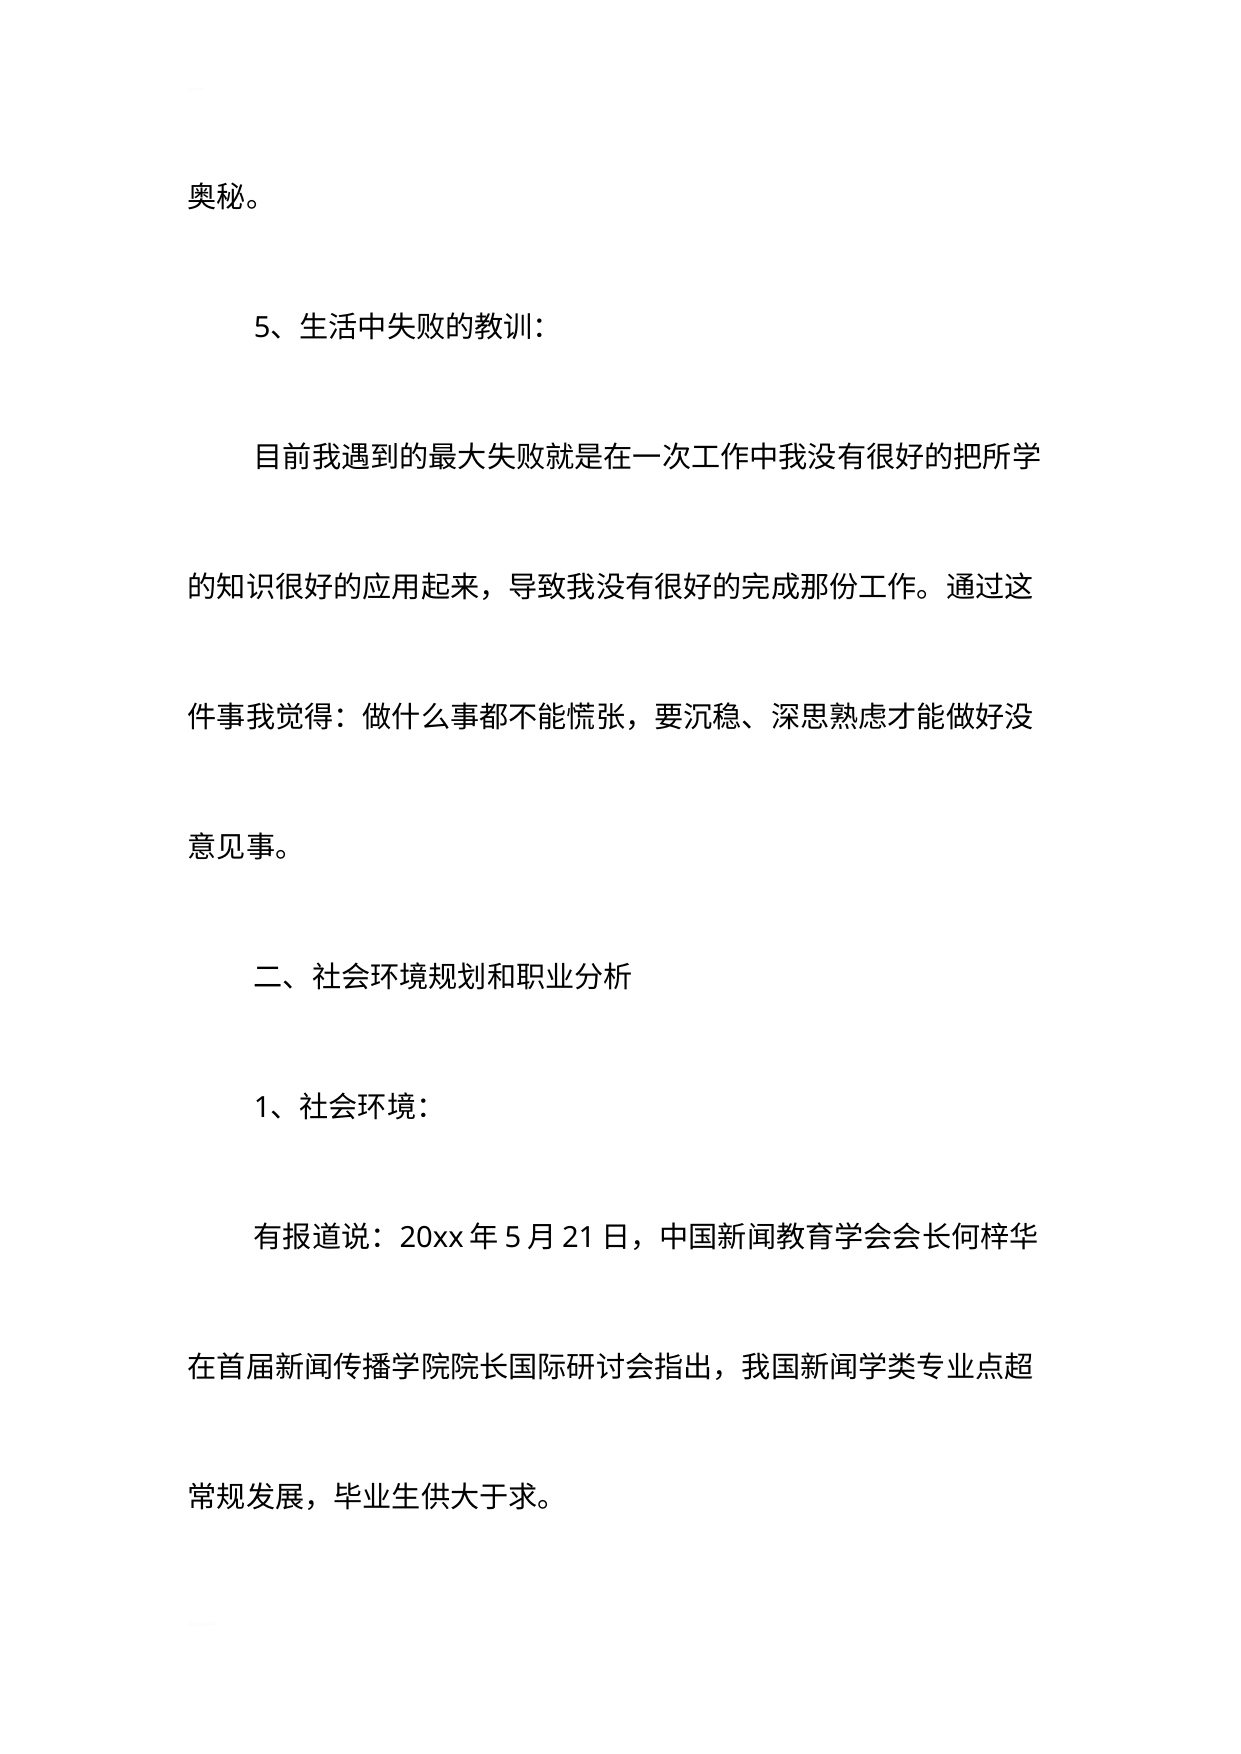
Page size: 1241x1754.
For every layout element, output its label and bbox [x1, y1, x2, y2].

text [187, 162, 1053, 1527]
